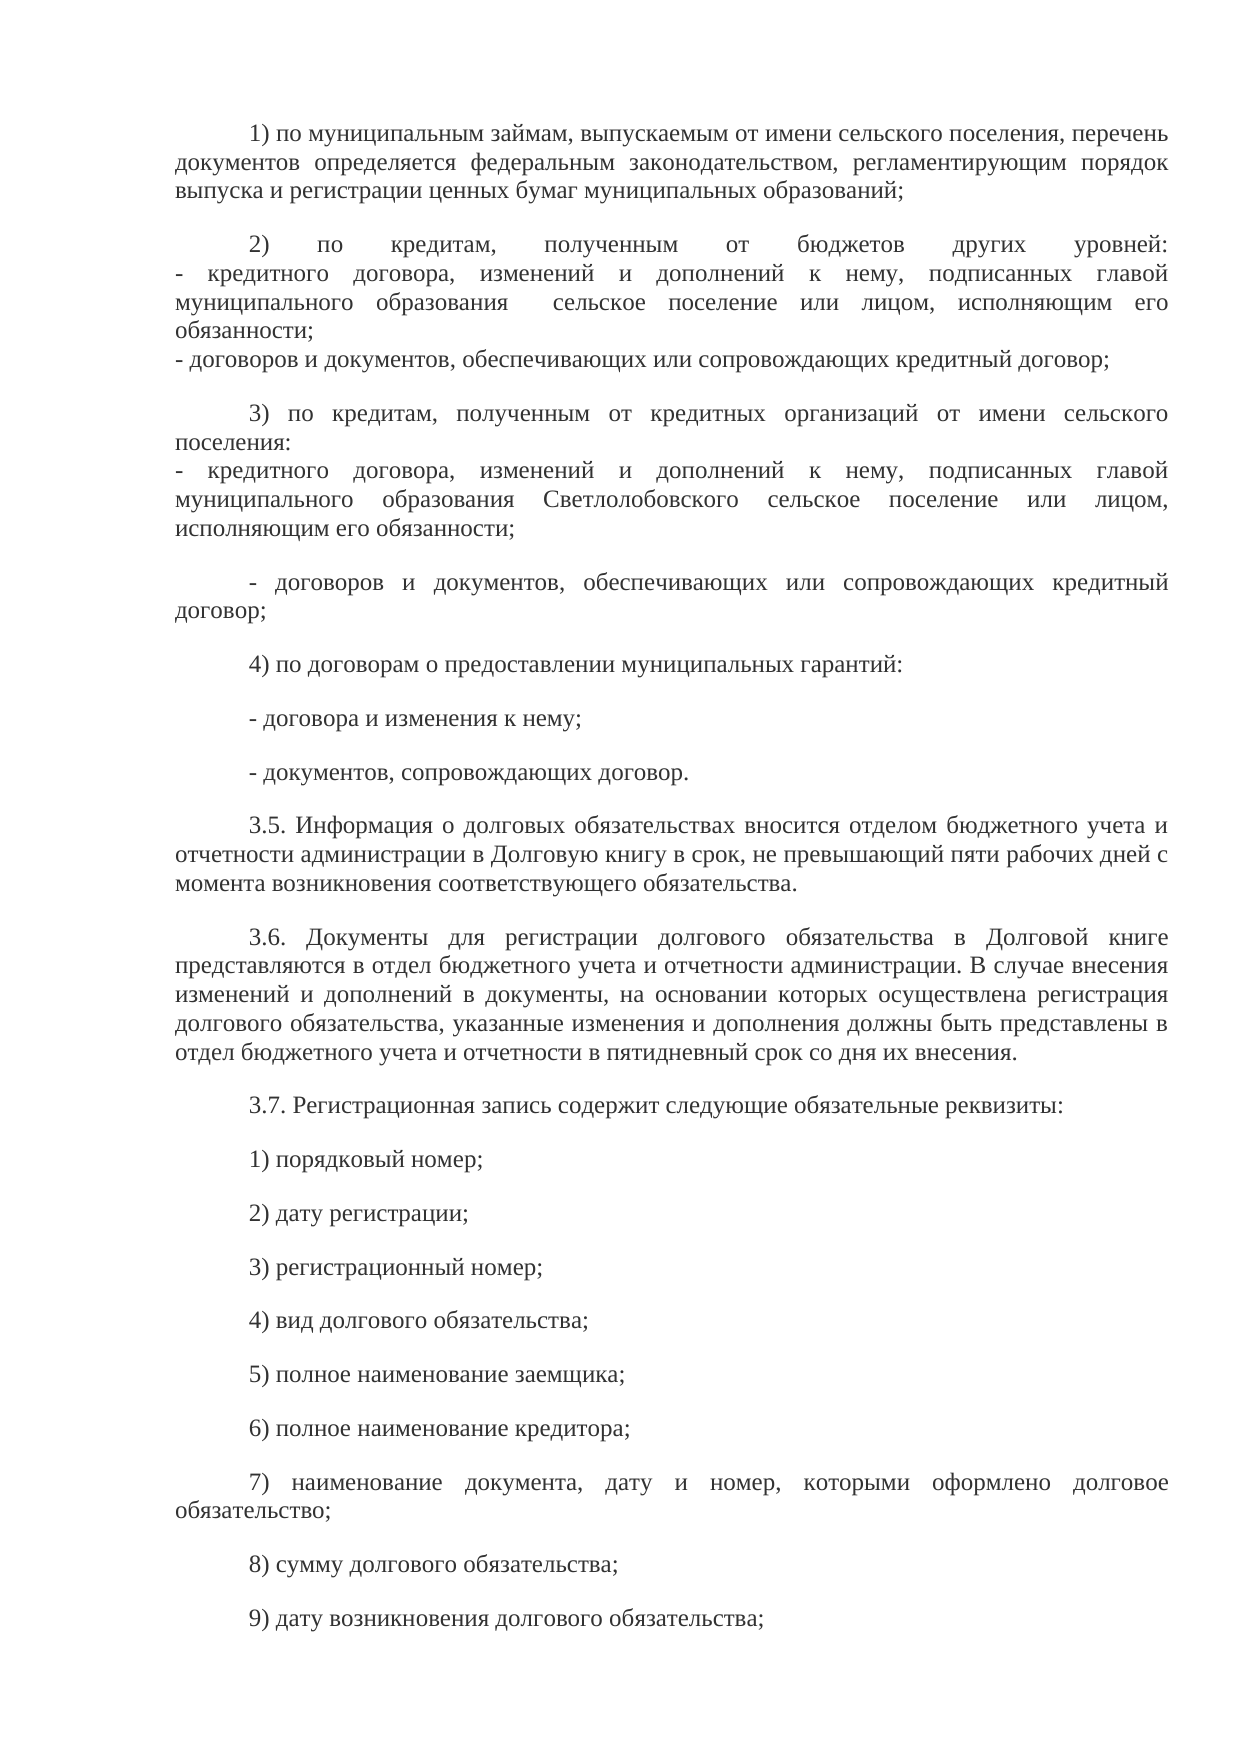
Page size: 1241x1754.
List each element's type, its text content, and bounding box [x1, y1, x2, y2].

text 2) по кредитам, полученным от бюджетов других уровней: - кредитного договора, изменений и дополнений к нему, подписанных главой муниципального образования сельское поселение или лицом, исполняющим его обязанности; - договоров и документов, обеспечивающих или сопровождающих кредитный договор; [175, 229, 1169, 373]
text 8) сумму долгового обязательства; [175, 1549, 1169, 1578]
text 1) порядковый номер; [175, 1144, 1169, 1173]
text 4) вид долгового обязательства; [175, 1306, 1169, 1334]
text - договоров и документов, обеспечивающих или сопровождающих кредитный договор; [175, 567, 1169, 624]
text 9) дату возникновения долгового обязательства; [175, 1603, 1169, 1632]
text 1) по муниципальным займам, выпускаемым от имени сельского поселения, перечень документов определяется федеральным законодательством, регламентирующим порядок выпуска и регистрации ценных бумаг муниципальных образований; [175, 118, 1169, 204]
text 3.7. Регистрационная запись содержит следующие обязательные реквизиты: [175, 1091, 1169, 1119]
text 6) полное наименование кредитора; [175, 1413, 1169, 1442]
text 3) по кредитам, полученным от кредитных организаций от имени сельского поселения: - кредитного договора, изменений и дополнений к нему, подписанных главой муниципального образования Светлолобовского сельское поселение или лицом, исполняющим его обязанности; [175, 398, 1169, 542]
text 5) полное наименование заемщика; [175, 1359, 1169, 1388]
text 4) по договорам о предоставлении муниципальных гарантий: [175, 649, 1169, 678]
text - договора и изменения к нему; [175, 703, 1169, 732]
text 3.5. Информация о долговых обязательствах вносится отделом бюджетного учета и отчетности администрации в Долговую книгу в срок, не превышающий пяти рабочих дней с момента возникновения соответствующего обязательства. [175, 811, 1169, 897]
text 3.6. Документы для регистрации долгового обязательства в Долговой книге представляются в отдел бюджетного учета и отчетности администрации. В случае внесения изменений и дополнений в документы, на основании которых осуществлена регистрация долгового обязательства, указанные изменения и дополнения должны быть представлены в отдел бюджетного учета и отчетности в пятидневный срок со дня их внесения. [175, 922, 1169, 1066]
text 3) регистрационный номер; [175, 1252, 1169, 1281]
text 7) наименование документа, дату и номер, которыми оформлено долговое обязательство; [175, 1467, 1169, 1524]
text - документов, сопровождающих договор. [175, 757, 1169, 786]
text 2) дату регистрации; [175, 1198, 1169, 1227]
